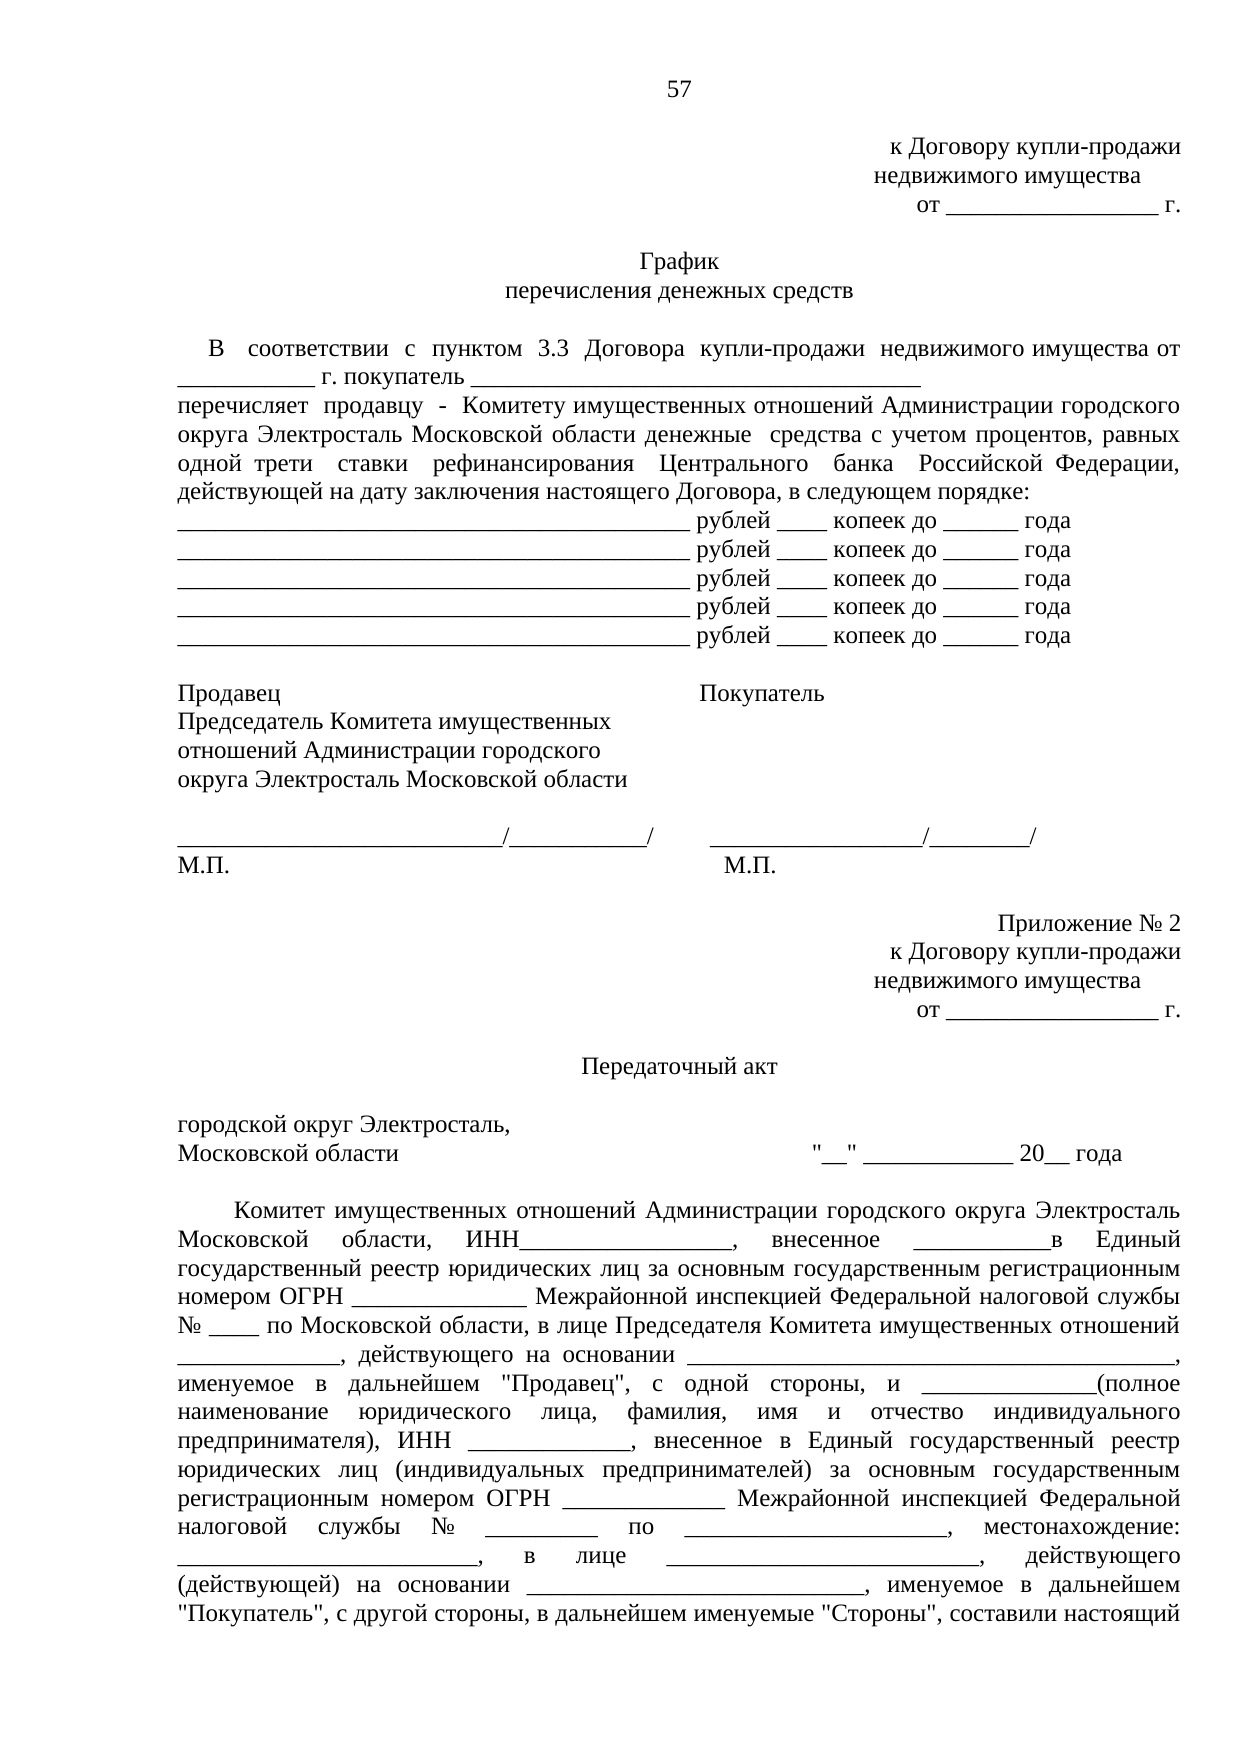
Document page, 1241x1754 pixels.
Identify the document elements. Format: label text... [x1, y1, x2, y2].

text М.П. М.П. [177, 850, 1181, 879]
text городской округ Электросталь, [177, 1109, 1181, 1138]
text _________________________________________ рублей ____ копеек до ______ года [177, 591, 1181, 620]
text _________________________________________ рублей ____ копеек до ______ года [177, 563, 1181, 591]
text Продавец Покупатель [177, 678, 1181, 706]
text Председатель Комитета имущественных [177, 706, 1181, 735]
text перечисляет продавцу - Комитету имущественных отношений Администрации городского округа Электросталь Московской области денежные средства с учетом процентов, равных одной трети ставки рефинансирования Центрального банка Российской Федерации, действующей на дату заключения настоящего Договора, в следующем порядке: [177, 390, 1181, 505]
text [177, 1195, 1181, 1626]
text от _________________ г. [177, 189, 1181, 218]
text к Договору купли-продажи [177, 936, 1181, 965]
text отношений Администрации городского [177, 735, 1181, 764]
text В соответствии с пунктом 3.3 Договора купли-продажи недвижимого имущества от ___________ г. покупатель ____________________________________ [177, 333, 1181, 390]
text перечисления денежных средств [177, 275, 1181, 304]
text недвижимого имущества [177, 160, 1181, 189]
text округа Электросталь Московской области [177, 764, 1181, 793]
text к Договору купли-продажи [177, 131, 1181, 160]
text Московской области "__" ____________ 20__ года [177, 1138, 1181, 1166]
text недвижимого имущества [177, 965, 1181, 994]
text Передаточный акт [177, 1051, 1181, 1080]
text _________________________________________ рублей ____ копеек до ______ года [177, 620, 1181, 649]
text Приложение № 2 [177, 908, 1181, 936]
text _________________________________________ рублей ____ копеек до ______ года [177, 534, 1181, 563]
text от _________________ г. [177, 994, 1181, 1023]
text _________________________________________ рублей ____ копеек до ______ года [177, 505, 1181, 534]
text График [177, 246, 1181, 275]
text __________________________/___________/ _________________/________/ [177, 821, 1181, 850]
